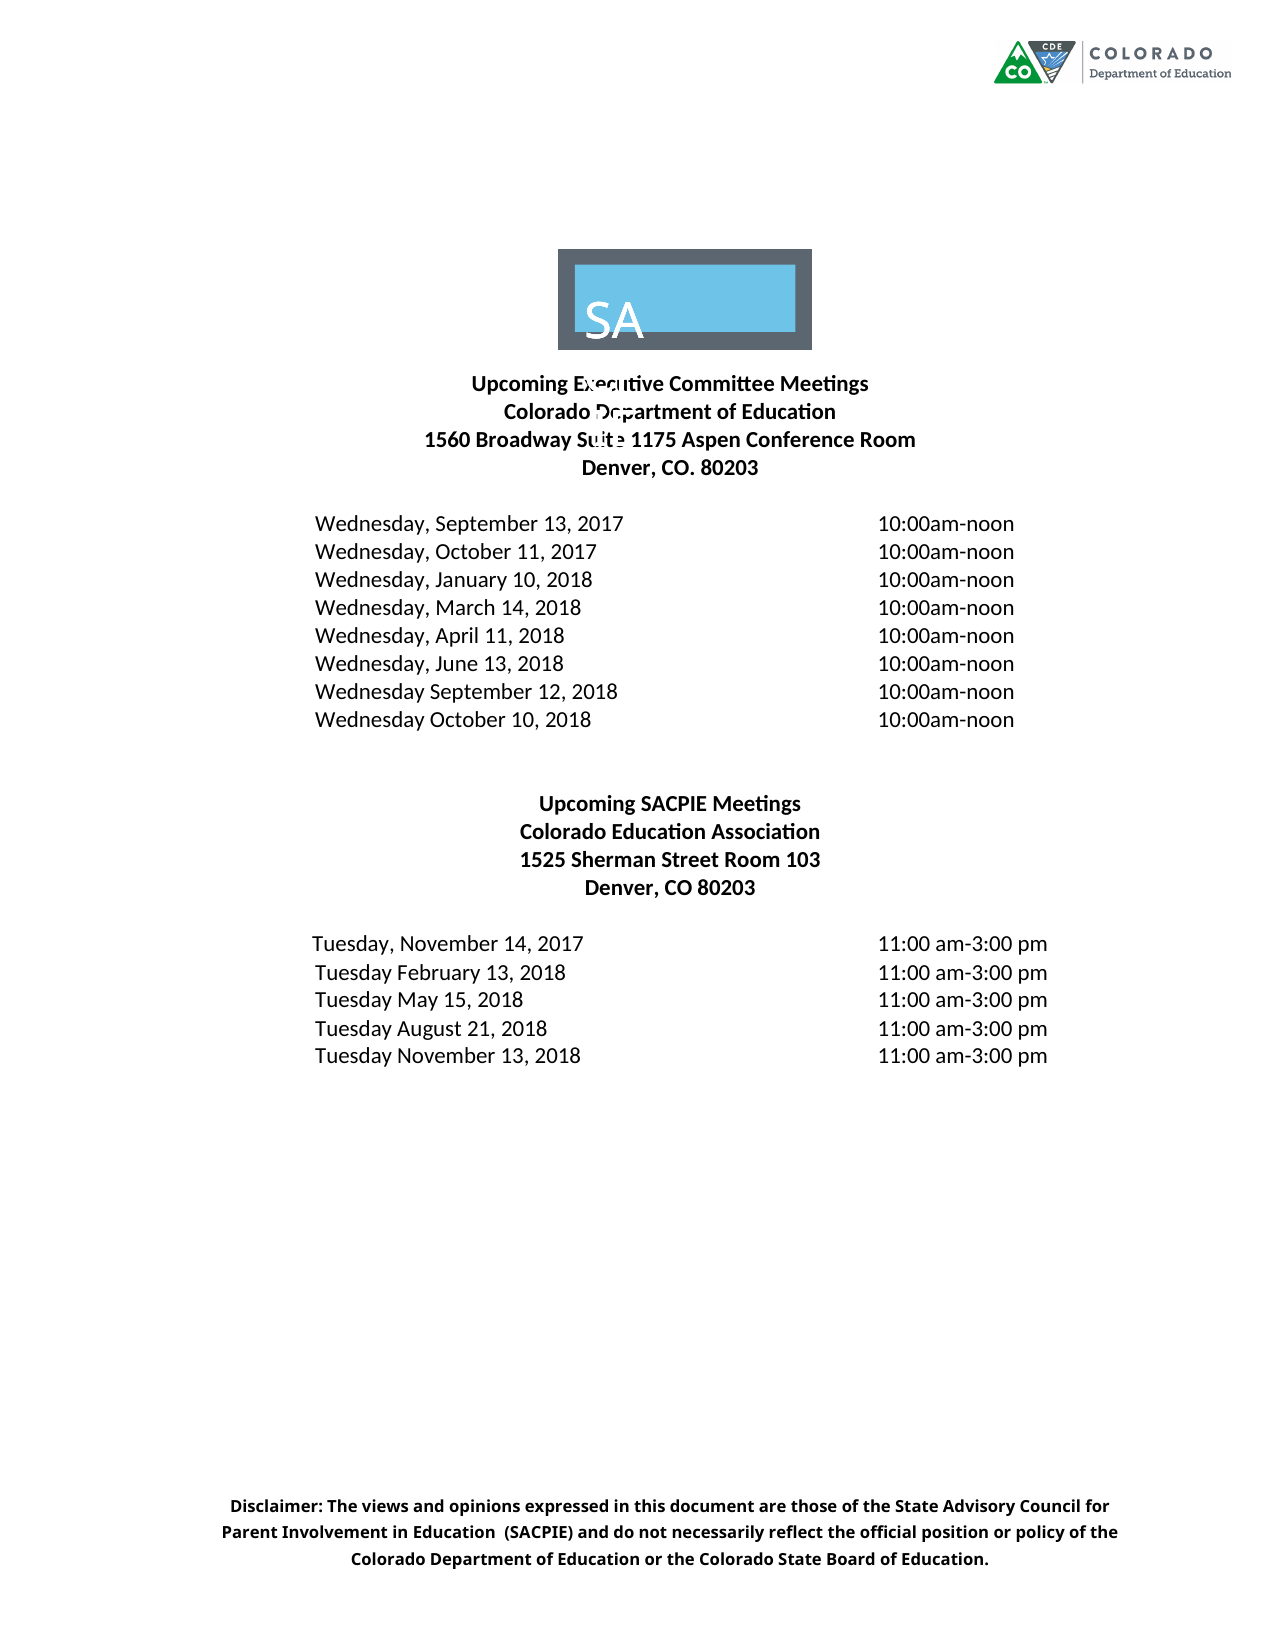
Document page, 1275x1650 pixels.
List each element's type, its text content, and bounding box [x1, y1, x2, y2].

picture [559, 249, 811, 351]
text Tuesday, November 14, 2017 11:00 am-3:00 pm [240, 929, 1137, 958]
text Wednesday, March 14, 2018 10:00am-noon [315, 593, 1137, 621]
text Upcoming Executive Committee Meetings [202, 369, 1137, 397]
text Wednesday, April 11, 2018 10:00am-noon [315, 621, 1137, 649]
text Upcoming SACPIE Meetings [202, 789, 1137, 817]
text Wednesday September 12, 2018 10:00am-noon [315, 677, 1137, 705]
text Wednesday, October 11, 2017 10:00am-noon [315, 537, 1137, 565]
text Colorado Department of Education [202, 397, 1137, 425]
text Tuesday November 13, 2018 11:00 am-3:00 pm [315, 1042, 1137, 1070]
text Wednesday, September 13, 2017 10:00am-noon [315, 509, 1137, 537]
text Wednesday October 10, 2018 10:00am-noon [315, 705, 1137, 733]
picture [993, 40, 1232, 84]
text Tuesday February 13, 2018 11:00 am-3:00 pm [315, 958, 1137, 986]
text Wednesday, June 13, 2018 10:00am-noon [315, 649, 1137, 677]
text Wednesday, January 10, 2018 10:00am-noon [315, 565, 1137, 593]
text 1525 Sherman Street Room 103 [202, 846, 1137, 873]
text 1560 Broadway Suite 1175 Aspen Conference Room [202, 425, 1137, 453]
text Denver, CO 80203 [202, 873, 1137, 902]
text Colorado Education Association [202, 817, 1137, 846]
text Denver, CO. 80203 [202, 453, 1137, 481]
text Tuesday August 21, 2018 11:00 am-3:00 pm [315, 1014, 1137, 1042]
text Tuesday May 15, 2018 11:00 am-3:00 pm [315, 986, 1137, 1014]
